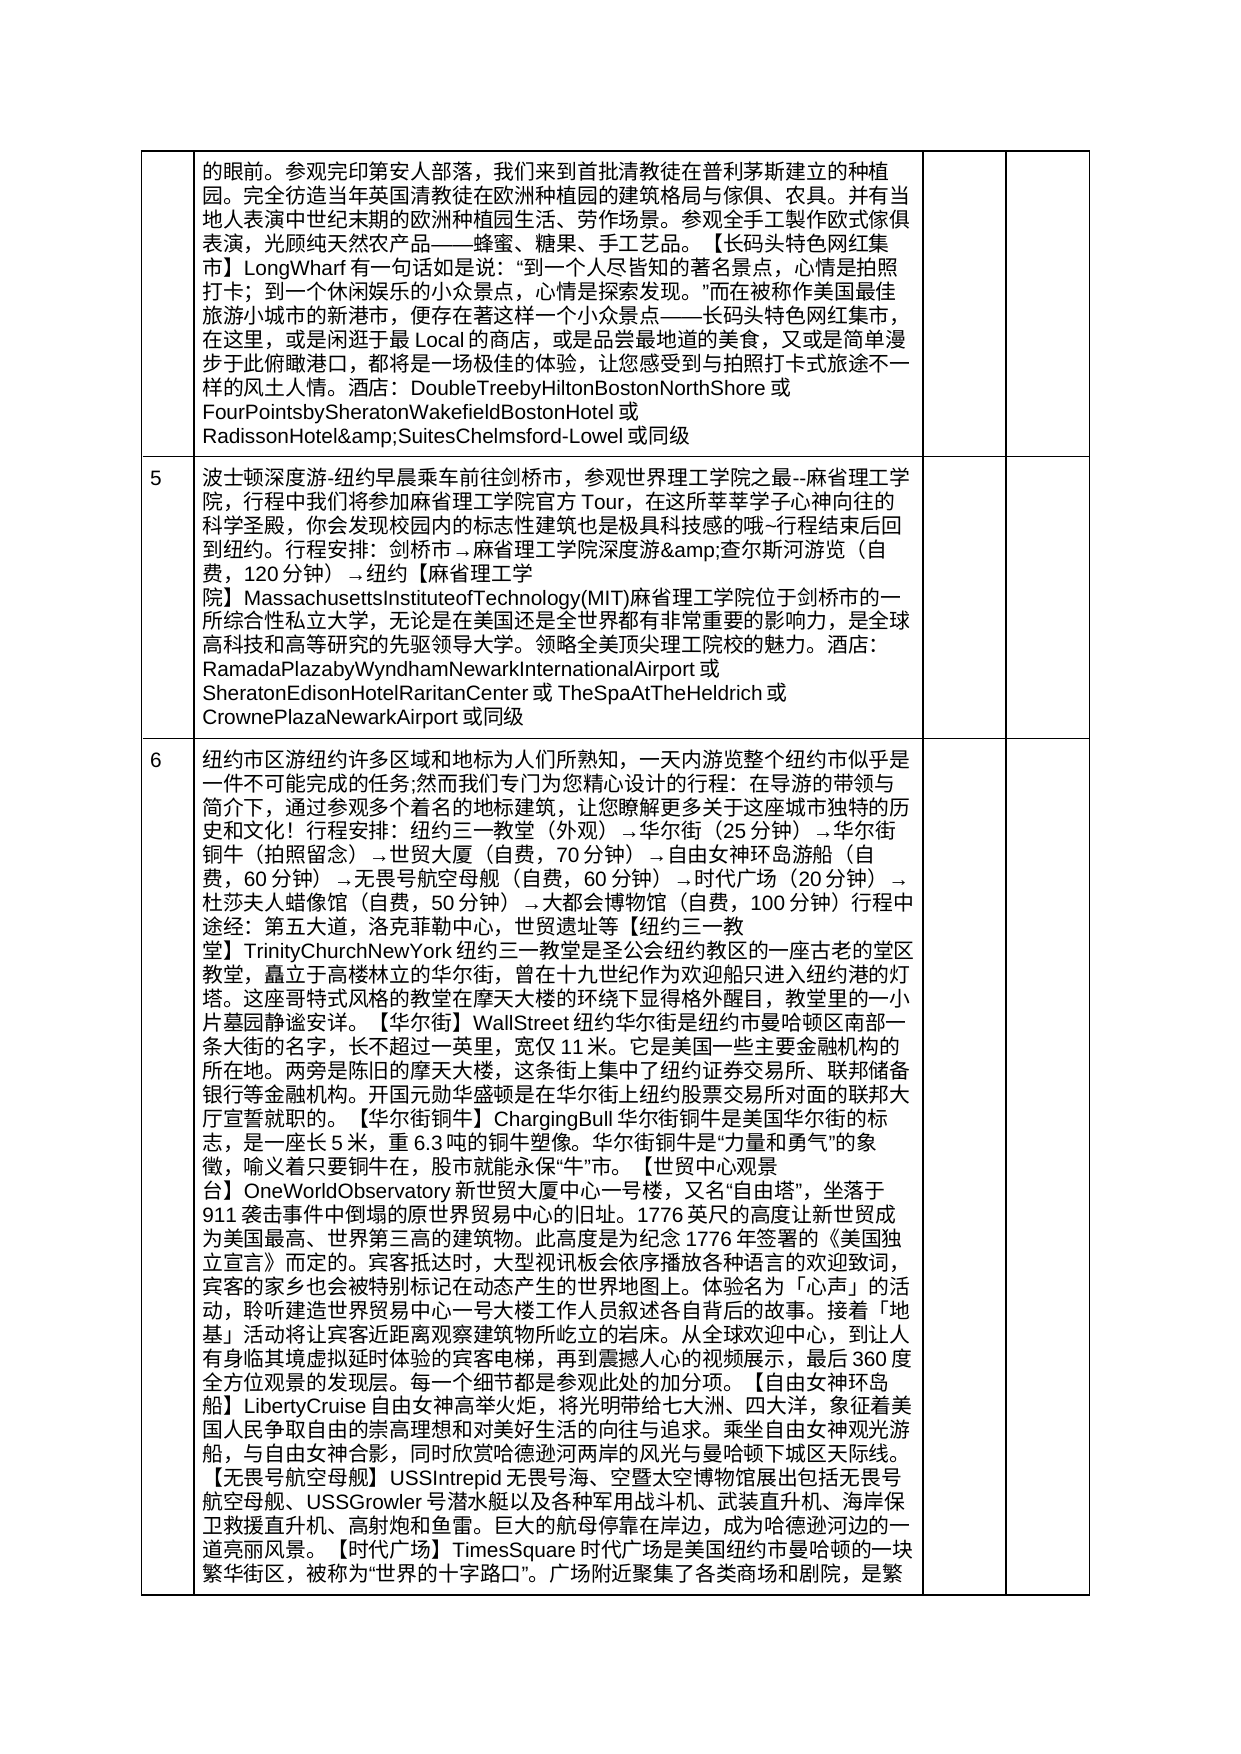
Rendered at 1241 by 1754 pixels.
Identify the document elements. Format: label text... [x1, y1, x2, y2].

table_cell 5 [142, 457, 193, 737]
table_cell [195, 152, 922, 456]
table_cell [195, 739, 922, 1594]
table_cell [924, 152, 1005, 456]
table_cell [924, 739, 1005, 1594]
table_cell 4 [142, 152, 193, 456]
table_cell 波士顿深度游-纽约早晨乘车前往剑桥市，参观世界理工学院之最--麻省理工学院，行程中我们将参加麻省理工学院官方Tour，在这所莘莘学子心神向往的科学圣殿，你会发现校园内的标志性建筑也是极具科技感的哦~行程结束后回到纽约。行程安排：剑桥市→麻省理工学院深度游&amp;查尔斯河游览（自费，120分钟）→纽约【麻省理工学院】MassachusettsInstituteofTechnology(MIT)麻省理工学院位于剑桥市的一所综合性私立大学，无论是在美国还是全世界都有非常重要的影响力，是全球高科技和高等研究的先驱领导大学。领略全美顶尖理工院校的魅力。酒店：RamadaPlazabyWyndhamNewarkInternationalAirport或SheratonEdisonHotelRaritanCenter或TheSpaAtTheHeldrich或CrownePlazaNewarkAirport或同级 [195, 457, 922, 737]
table_cell [924, 457, 1005, 737]
table_cell [1007, 457, 1089, 737]
table_cell 6 [142, 739, 193, 1594]
table_cell [1007, 739, 1089, 1594]
table_cell [1007, 152, 1089, 456]
